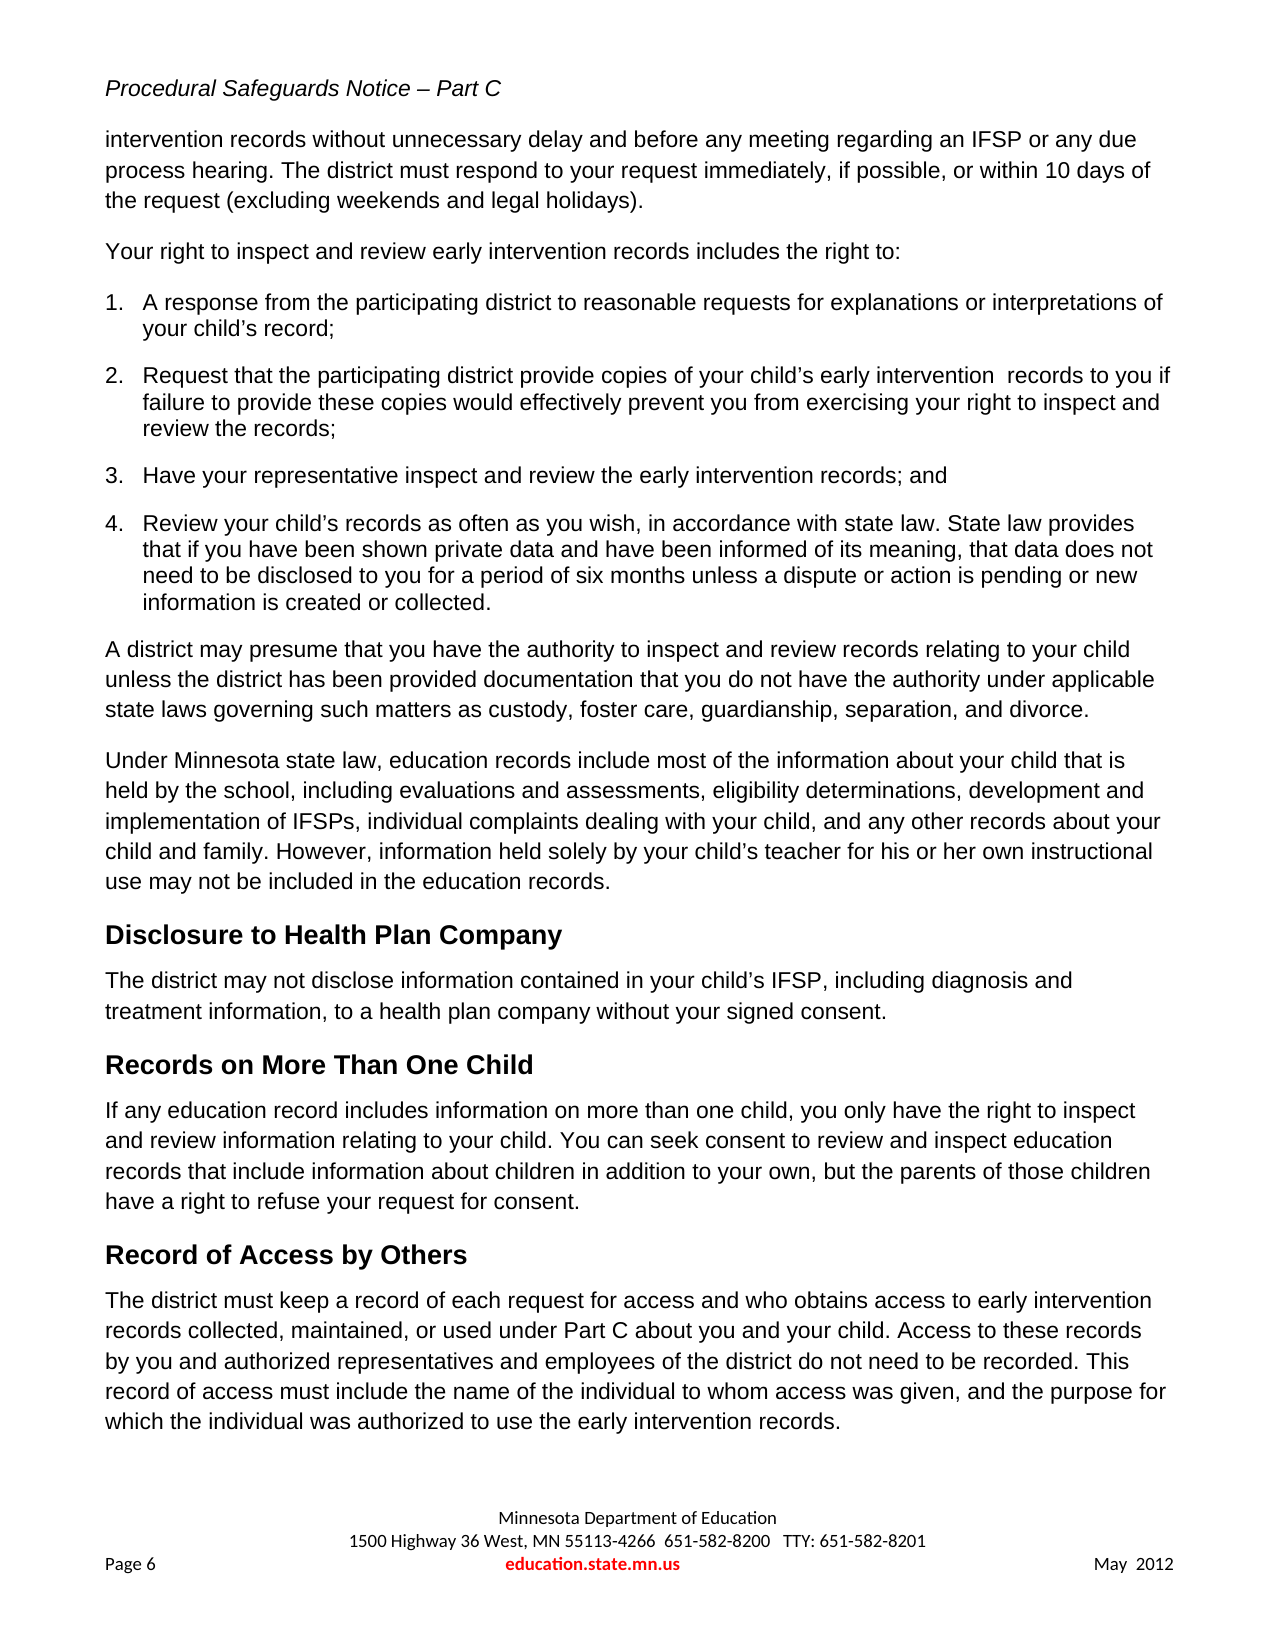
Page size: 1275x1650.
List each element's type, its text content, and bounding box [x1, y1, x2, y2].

subtitle Disclosure to Health Plan Company [105, 919, 1170, 950]
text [105, 126, 1170, 213]
text The district must keep a record of each request for access and who obtains access to early intervention records collected, maintained, or used under Part C about you and your child. Access to these records by you and authorized representatives and employees of the district do not need to be recorded. This record of access must include the name of the individual to whom access was given, and the purpose for which the individual was authorized to use the early intervention records. [105, 1287, 1170, 1434]
subtitle Record of Access by Others [105, 1239, 1170, 1270]
text Your right to inspect and review early intervention records includes the right to: [105, 238, 1170, 264]
text A district may presume that you have the authority to inspect and review records relating to your child unless the district has been provided documentation that you do not have the authority under applicable state laws governing such matters as custody, foster care, guardianship, separation, and divorce. [105, 636, 1170, 722]
list Have your representative inspect and review the early intervention records; and [105, 462, 1174, 489]
text If any education record includes information on more than one child, you only have the right to inspect and review information relating to your child. You can seek consent to review and inspect education records that include information about children in addition to your own, but the parents of those children have a right to refuse your request for consent. [105, 1097, 1170, 1214]
list A response from the participating district to reasonable requests for explanations or interpretations of your child’s record; [105, 289, 1174, 342]
text Under Minnesota state law, education records include most of the information about your child that is held by the school, including evaluations and assessments, eligibility determinations, development and implementation of IFSPs, individual complaints dealing with your child, and any other records about your child and family. However, information held solely by your child’s teacher for his or her own instructional use may not be included in the education records. [105, 747, 1170, 894]
text The district may not disclose information contained in your child’s IFSP, including diagnosis and treatment information, to a health plan company without your signed consent. [105, 967, 1170, 1024]
list Review your child’s records as often as you wish, in accordance with state law. State law provides that if you have been shown private data and have been informed of its meaning, that data does not need to be disclosed to you for a period of six months unless a dispute or action is pending or new information is created or collected. [105, 509, 1174, 615]
list Request that the participating district provide copies of your child’s early intervention records to you if failure to provide these copies would effectively prevent you from exercising your right to inspect and review the records; [105, 362, 1174, 441]
subtitle Records on More Than One Child [105, 1049, 1170, 1080]
